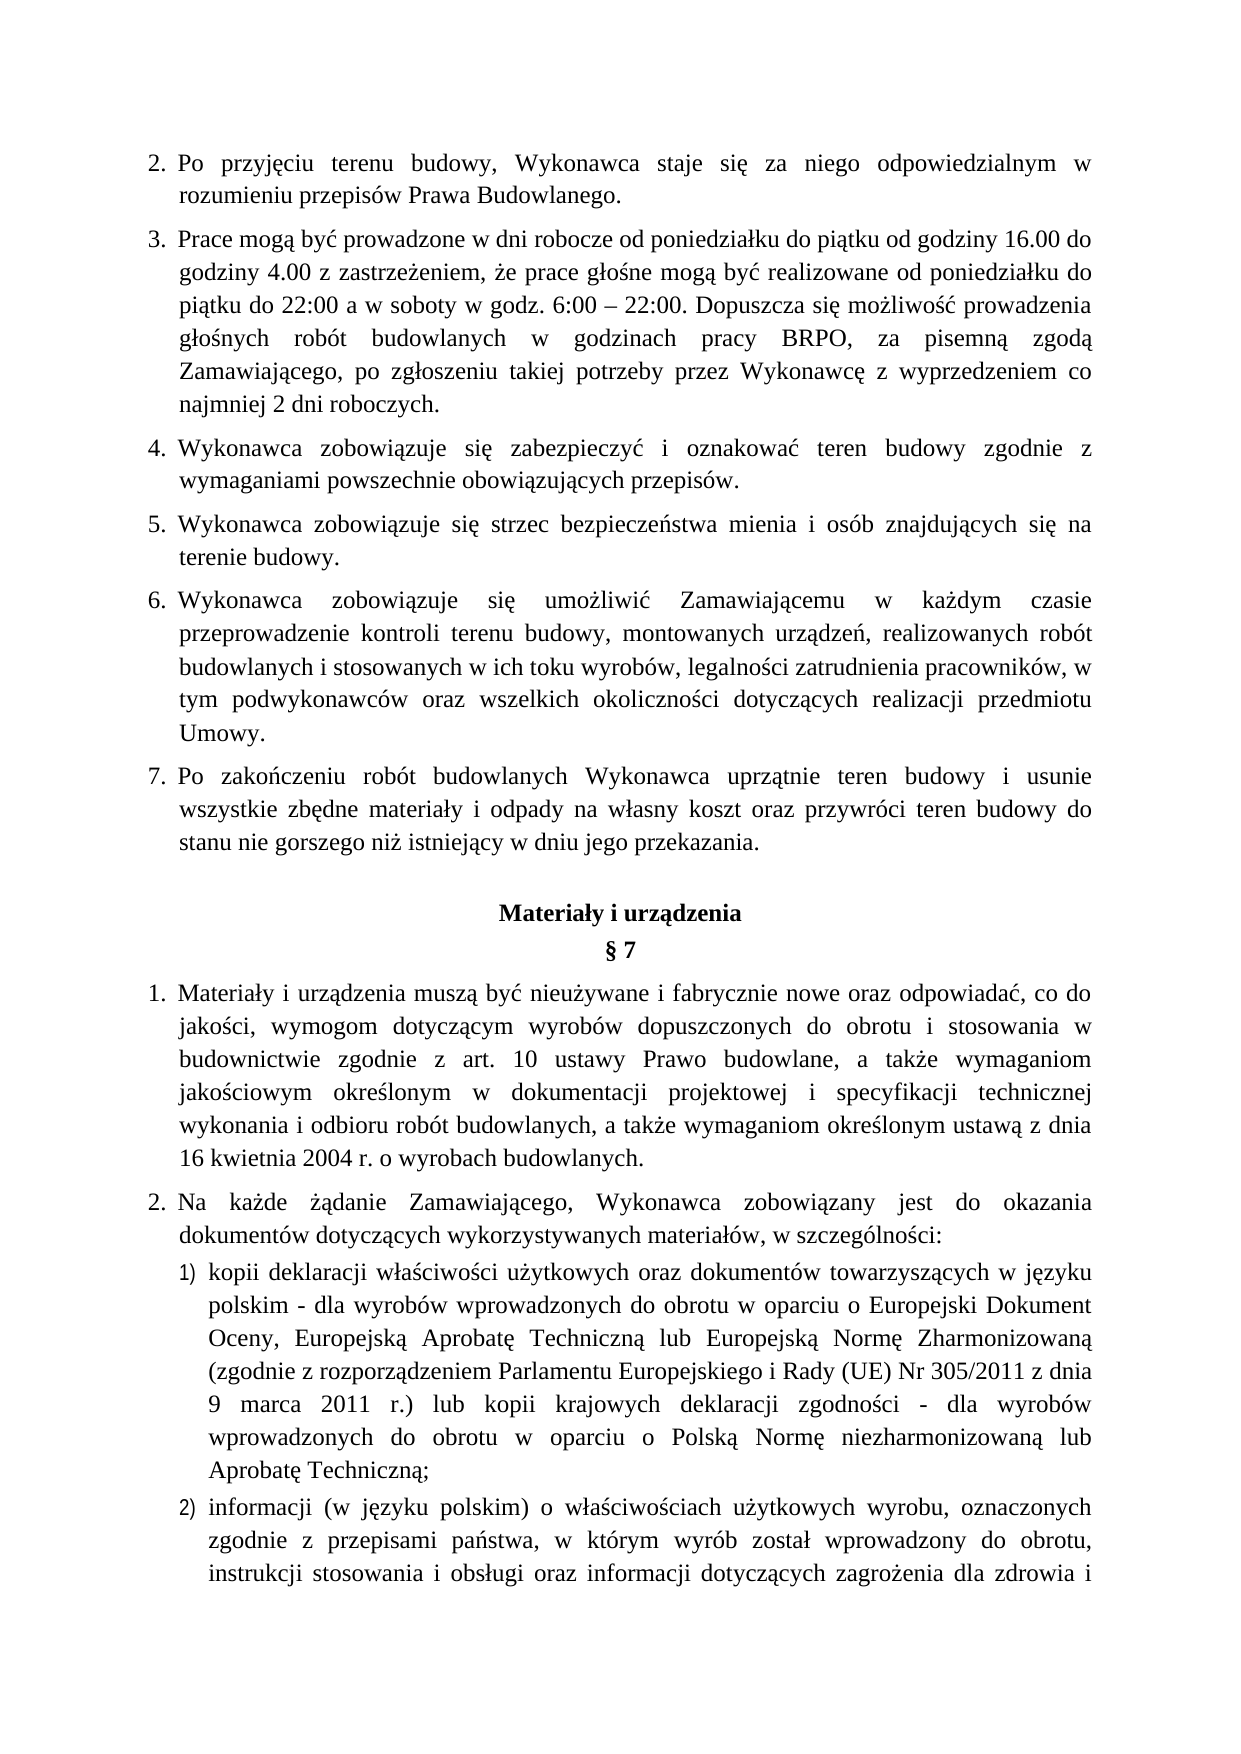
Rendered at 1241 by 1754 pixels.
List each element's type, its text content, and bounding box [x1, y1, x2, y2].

subtitle § 7 [148, 935, 1093, 963]
list Po przyjęciu terenu budowy, Wykonawca staje się za niego odpowiedzialnym w rozumieniu przepisów Prawa Budowlanego. [148, 148, 1093, 209]
list Wykonawca zobowiązuje się zabezpieczyć i oznakować teren budowy zgodnie z wymaganiami powszechnie obowiązujących przepisów. [148, 433, 1093, 494]
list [179, 1492, 1093, 1587]
list Materiały i urządzenia muszą być nieużywane i fabrycznie nowe oraz odpowiadać, co do jakości, wymogom dotyczącym wyrobów dopuszczonych do obrotu i stosowania w budownictwie zgodnie z art. 10 ustawy Prawo budowlane, a także wymaganiom jakościowym określonym w dokumentacji projektowej i specyfikacji technicznej wykonania i odbioru robót budowlanych, a także wymaganiom określonym ustawą z dnia 16 kwietnia 2004 r. o wyrobach budowlanych. [148, 978, 1093, 1172]
list Wykonawca zobowiązuje się umożliwić Zamawiającemu w każdym czasie przeprowadzenie kontroli terenu budowy, montowanych urządzeń, realizowanych robót budowlanych i stosowanych w ich toku wyrobów, legalności zatrudnienia pracowników, w tym podwykonawców oraz wszelkich okoliczności dotyczących realizacji przedmiotu Umowy. [148, 586, 1093, 746]
list Wykonawca zobowiązuje się strzec bezpieczeństwa mienia i osób znajdujących się na terenie budowy. [148, 509, 1093, 571]
list Po zakończeniu robót budowlanych Wykonawca uprzątnie teren budowy i usunie wszystkie zbędne materiały i odpady na własny koszt oraz przywróci teren budowy do stanu nie gorszego niż istniejący w dniu jego przekazania. [148, 761, 1093, 856]
list Prace mogą być prowadzone w dni robocze od poniedziałku do piątku od godziny 16.00 do godziny 4.00 z zastrzeżeniem, że prace głośne mogą być realizowane od poniedziałku do piątku do 22:00 a w soboty w godz. 6:00 – 22:00. Dopuszcza się możliwość prowadzenia głośnych robót budowlanych w godzinach pracy BRPO, za pisemną zgodą Zamawiającego, po zgłoszeniu takiej potrzeby przez Wykonawcę z wyprzedzeniem co najmniej 2 dni roboczych. [148, 224, 1093, 418]
subtitle Materiały i urządzenia [148, 898, 1093, 926]
list Na każde żądanie Zamawiającego, Wykonawca zobowiązany jest do okazania dokumentów dotyczących wykorzystywanych materiałów, w szczególności: [148, 1187, 1093, 1248]
list kopii deklaracji właściwości użytkowych oraz dokumentów towarzyszących w języku polskim - dla wyrobów wprowadzonych do obrotu w oparciu o Europejski Dokument Oceny, Europejską Aprobatę Techniczną lub Europejską Normę Zharmonizowaną (zgodnie z rozporządzeniem Parlamentu Europejskiego i Rady (UE) Nr 305/2011 z dnia 9 marca 2011 r.) lub kopii krajowych deklaracji zgodności - dla wyrobów wprowadzonych do obrotu w oparciu o Polską Normę niezharmonizowaną lub Aprobatę Techniczną; [179, 1257, 1093, 1484]
